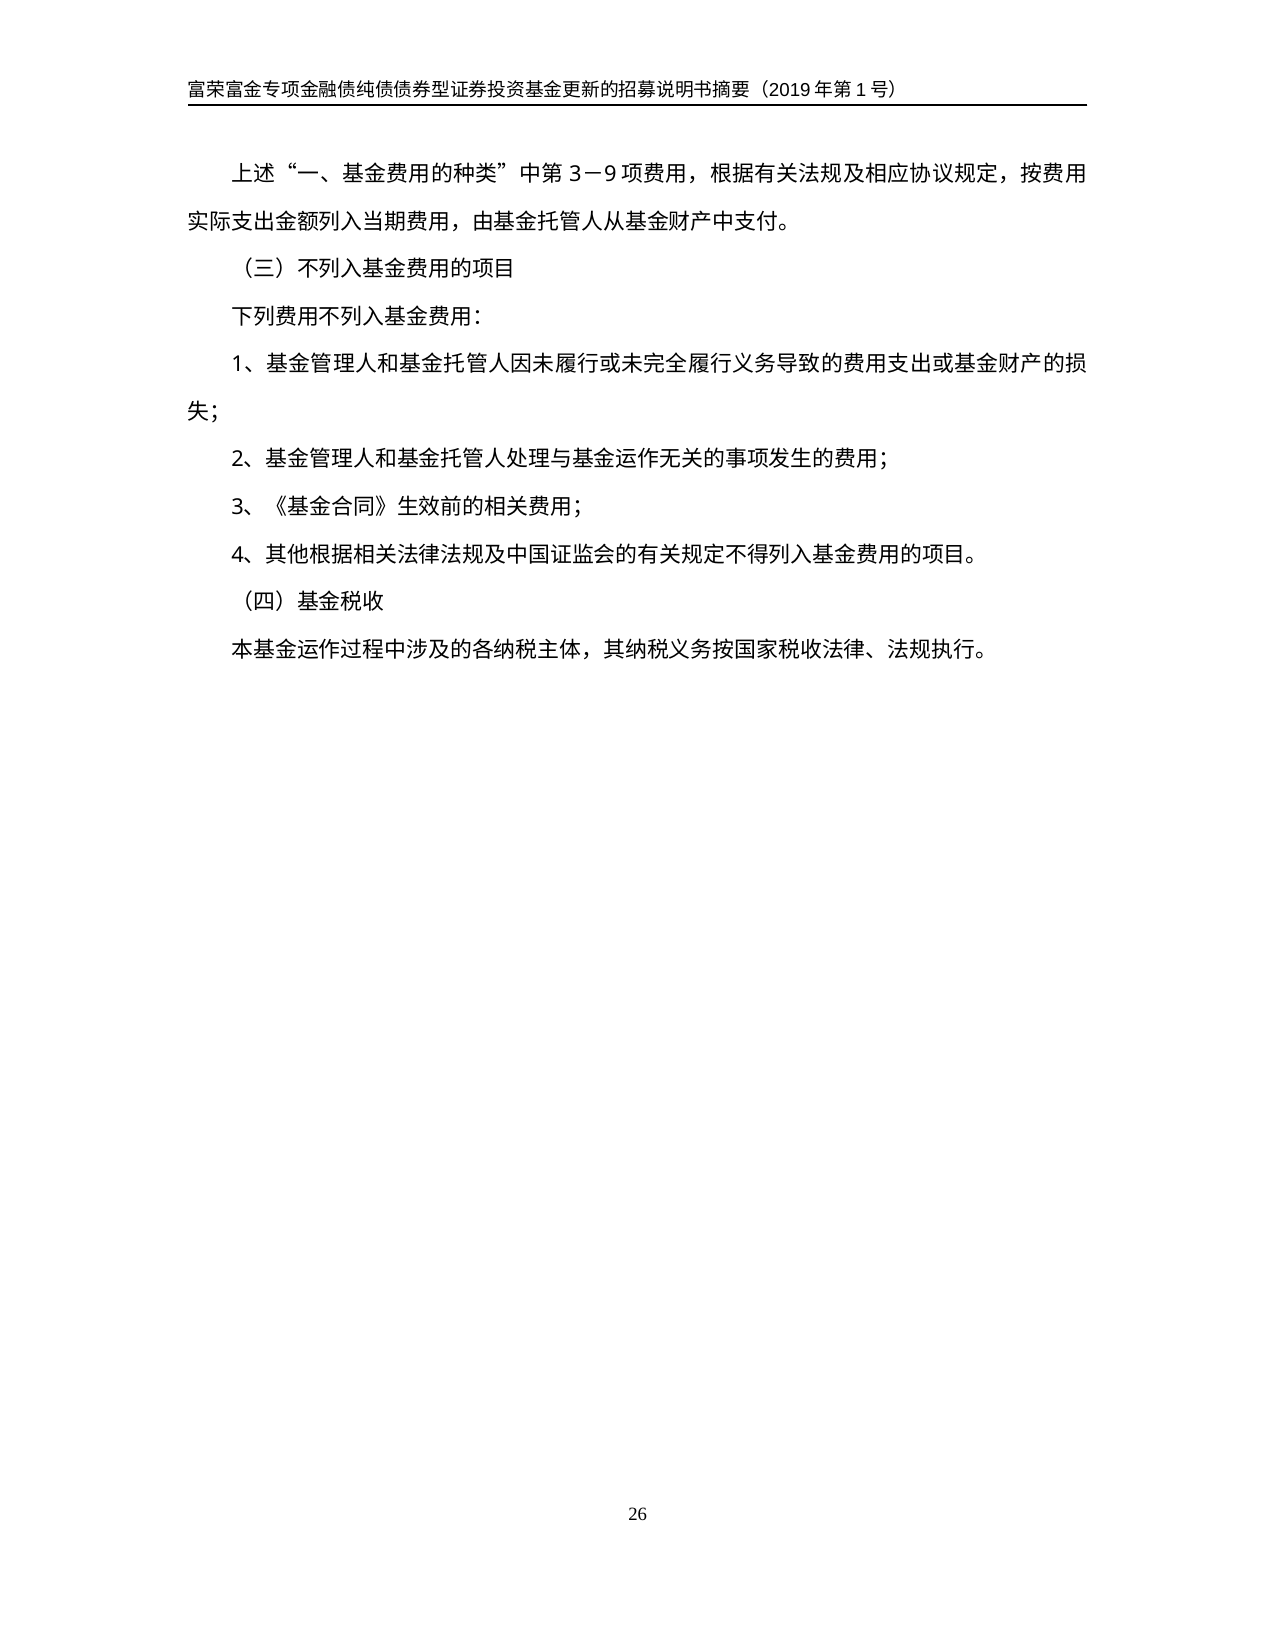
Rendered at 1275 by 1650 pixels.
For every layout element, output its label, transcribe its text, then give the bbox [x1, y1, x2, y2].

text 3、《基金合同》生效前的相关费用； [187, 489, 1087, 521]
text 本基金运作过程中涉及的各纳税主体，其纳税义务按国家税收法律、法规执行。 [187, 632, 1087, 663]
text （四）基金税收 [187, 584, 1087, 616]
text 下列费用不列入基金费用： [187, 299, 1087, 331]
text （三）不列入基金费用的项目 [187, 251, 1087, 283]
text 上述“一、基金费用的种类”中第3－9项费用，根据有关法规及相应协议规定，按费用实际支出金额列入当期费用，由基金托管人从基金财产中支付。 [187, 156, 1087, 236]
text 4、其他根据相关法律法规及中国证监会的有关规定不得列入基金费用的项目。 [187, 537, 1087, 568]
text 2、基金管理人和基金托管人处理与基金运作无关的事项发生的费用； [187, 441, 1087, 473]
text 1、基金管理人和基金托管人因未履行或未完全履行义务导致的费用支出或基金财产的损失； [187, 346, 1087, 426]
